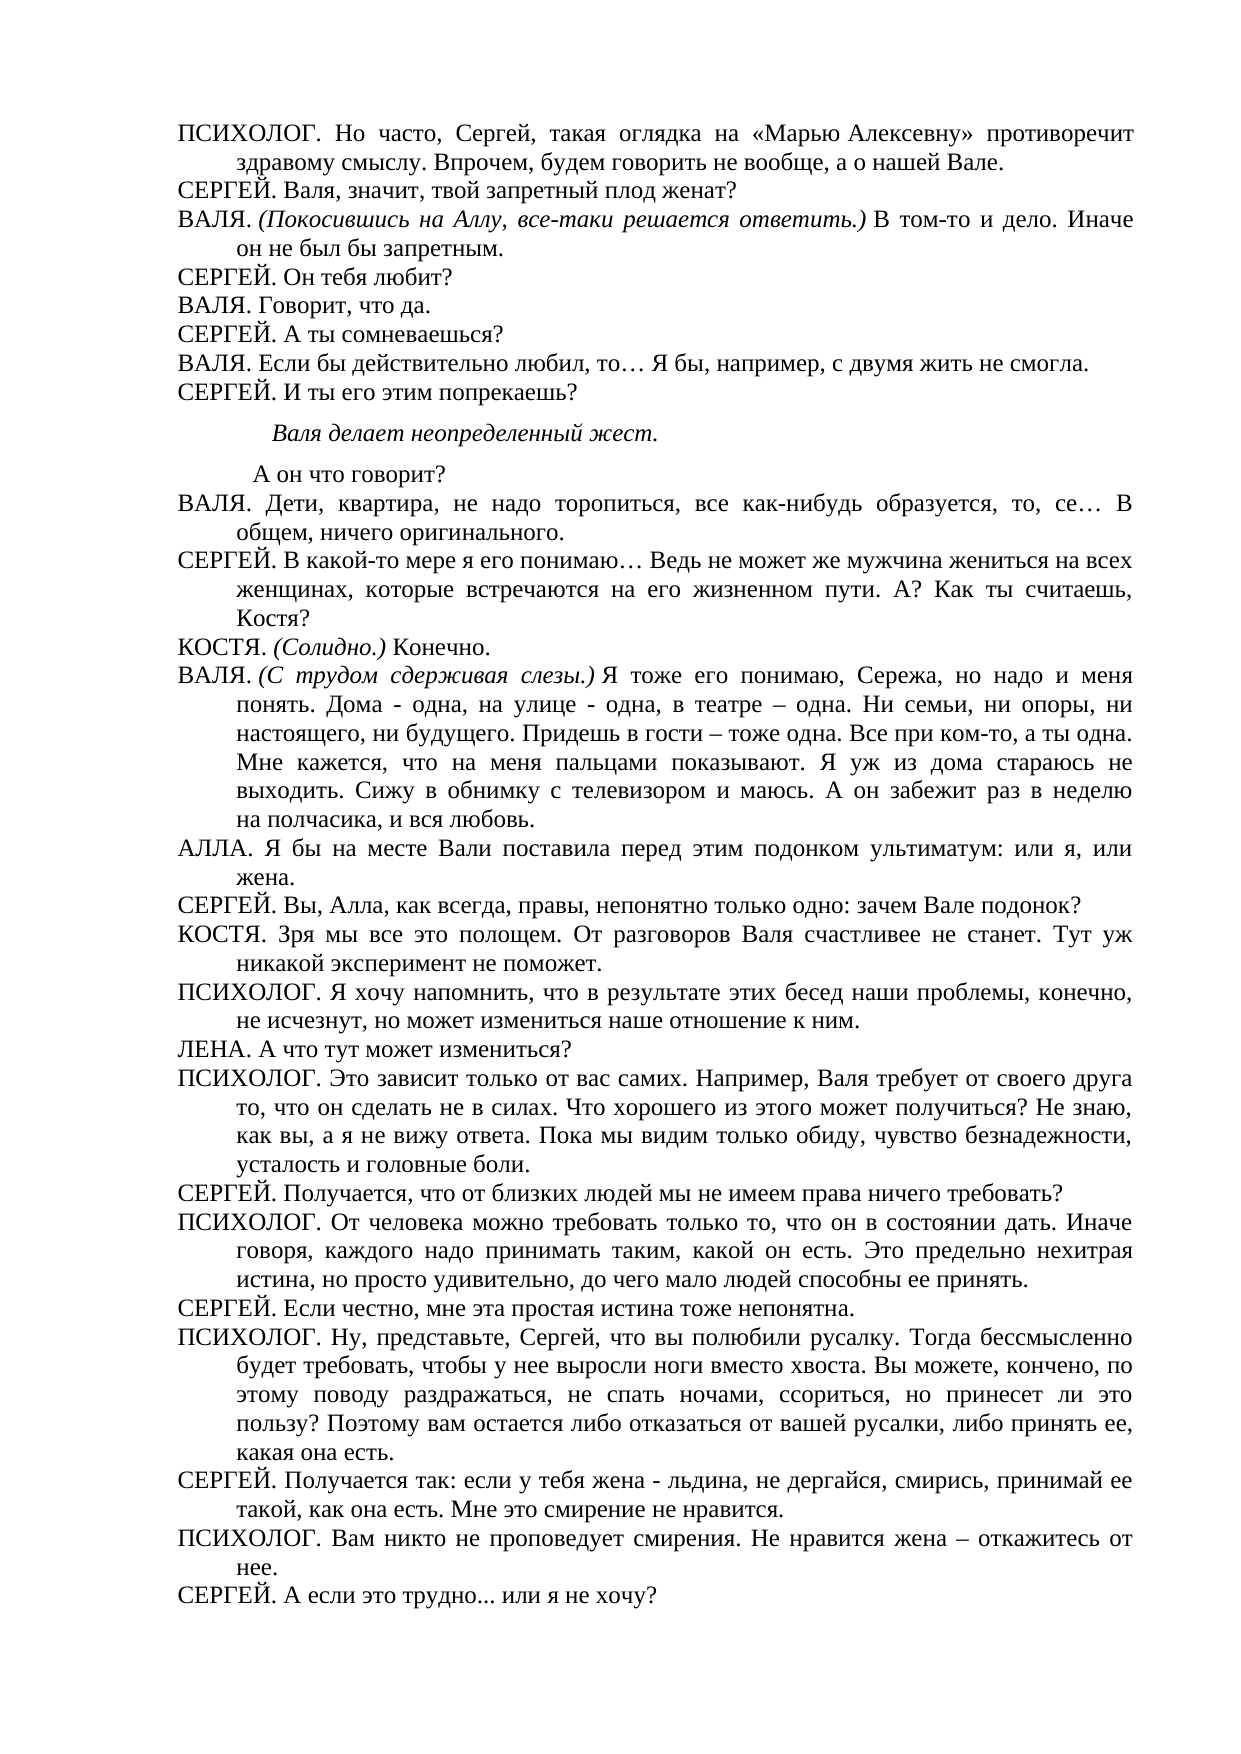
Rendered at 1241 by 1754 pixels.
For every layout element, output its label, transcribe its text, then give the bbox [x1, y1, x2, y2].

text А он что говорит? [177, 459, 1134, 488]
text СЕРГЕЙ. Получается, что от близких людей мы не имеем права ничего требовать? [177, 1178, 1134, 1207]
text КОСТЯ. Зря мы все это полощем. От разговоров Валя счастливее не станет. Тут уж никакой эксперимент не поможет. [177, 919, 1134, 977]
text ВАЛЯ. Дети, квартира, не надо торопиться, все как-нибудь образуется, то, се… В общем, ничего оригинального. [177, 488, 1134, 546]
text СЕРГЕЙ. В какой-то мере я его понимаю… Ведь не может же мужчина жениться на всех женщинах, которые встречаются на его жизненном пути. А? Как ты считаешь, Костя? [177, 546, 1134, 632]
text КОСТЯ. (Солидно.) Конечно. [177, 632, 1134, 661]
text Валя делает неопределенный жест. [236, 418, 1140, 447]
text ПСИХОЛОГ. Вам никто не проповедует смирения. Не нравится жена – откажитесь от нее. [177, 1523, 1134, 1581]
text СЕРГЕЙ. А ты сомневаешься? [177, 319, 1134, 348]
text СЕРГЕЙ. Валя, значит, твой запретный плод женат? [177, 176, 1134, 204]
text СЕРГЕЙ. Если честно, мне эта простая истина тоже непонятна. [177, 1293, 1134, 1322]
text ЛЕНА. А что тут может измениться? [177, 1034, 1134, 1063]
text СЕРГЕЙ. Он тебя любит? [177, 262, 1134, 291]
text СЕРГЕЙ. А если это трудно... или я не хочу? [177, 1581, 1134, 1609]
text СЕРГЕЙ. Вы, Алла, как всегда, правы, непонятно только одно: зачем Вале подонок? [177, 891, 1134, 919]
text ВАЛЯ. Говорит, что да. [177, 291, 1134, 319]
text АЛЛА. Я бы на месте Вали поставила перед этим подонком ультиматум: или я, или жена. [177, 833, 1134, 891]
text СЕРГЕЙ. И ты его этим попрекаешь? [177, 377, 1134, 406]
text СЕРГЕЙ. Получается так: если у тебя жена - льдина, не дергайся, смирись, принимай ее такой, как она есть. Мне это смирение не нравится. [177, 1466, 1134, 1523]
text ПСИХОЛОГ. Ну, представьте, Сергей, что вы полюбили русалку. Тогда бессмысленно будет требовать, чтобы у нее выросли ноги вместо хвоста. Вы можете, кончено, по этому поводу раздражаться, не спать ночами, ссориться, но принесет ли это пользу? Поэтому вам остается либо отказаться от вашей русалки, либо принять ее, какая она есть. [177, 1322, 1134, 1466]
text ВАЛЯ. (Покосившись на Аллу, все-таки решается ответить.) В том-то и дело. Иначе он не был бы запретным. [177, 204, 1134, 262]
text ВАЛЯ. Если бы действительно любил, то… Я бы, например, с двумя жить не смогла. [177, 348, 1134, 377]
text ПСИХОЛОГ. Я хочу напомнить, что в результате этих бесед наши проблемы, конечно, не исчезнут, но может измениться наше отношение к ним. [177, 977, 1134, 1034]
text ПСИХОЛОГ. Это зависит только от вас самих. Например, Валя требует от своего друга то, что он сделать не в силах. Что хорошего из этого может получиться? Не знаю, как вы, а я не вижу ответа. Пока мы видим только обиду, чувство безнадежности, усталость и головные боли. [177, 1063, 1134, 1178]
text ПСИХОЛОГ. Но часто, Сергей, такая оглядка на «Марью Алексевну» противоречит здравому смыслу. Впрочем, будем говорить не вообще, а о нашей Вале. [177, 118, 1134, 176]
text ПСИХОЛОГ. От человека можно требовать только то, что он в состоянии дать. Иначе говоря, каждого надо принимать таким, какой он есть. Это предельно нехитрая истина, но просто удивительно, до чего мало людей способны ее принять. [177, 1207, 1134, 1293]
text ВАЛЯ. (С трудом сдерживая слезы.) Я тоже его понимаю, Сережа, но надо и меня понять. Дома - одна, на улице - одна, в театре – одна. Ни семьи, ни опоры, ни настоящего, ни будущего. Придешь в гости – тоже одна. Все при ком-то, а ты одна. Мне кажется, что на меня пальцами показывают. Я уж из дома стараюсь не выходить. Сижу в обнимку с телевизором и маюсь. А он забежит раз в неделю на полчасика, и вся любовь. [177, 661, 1134, 833]
